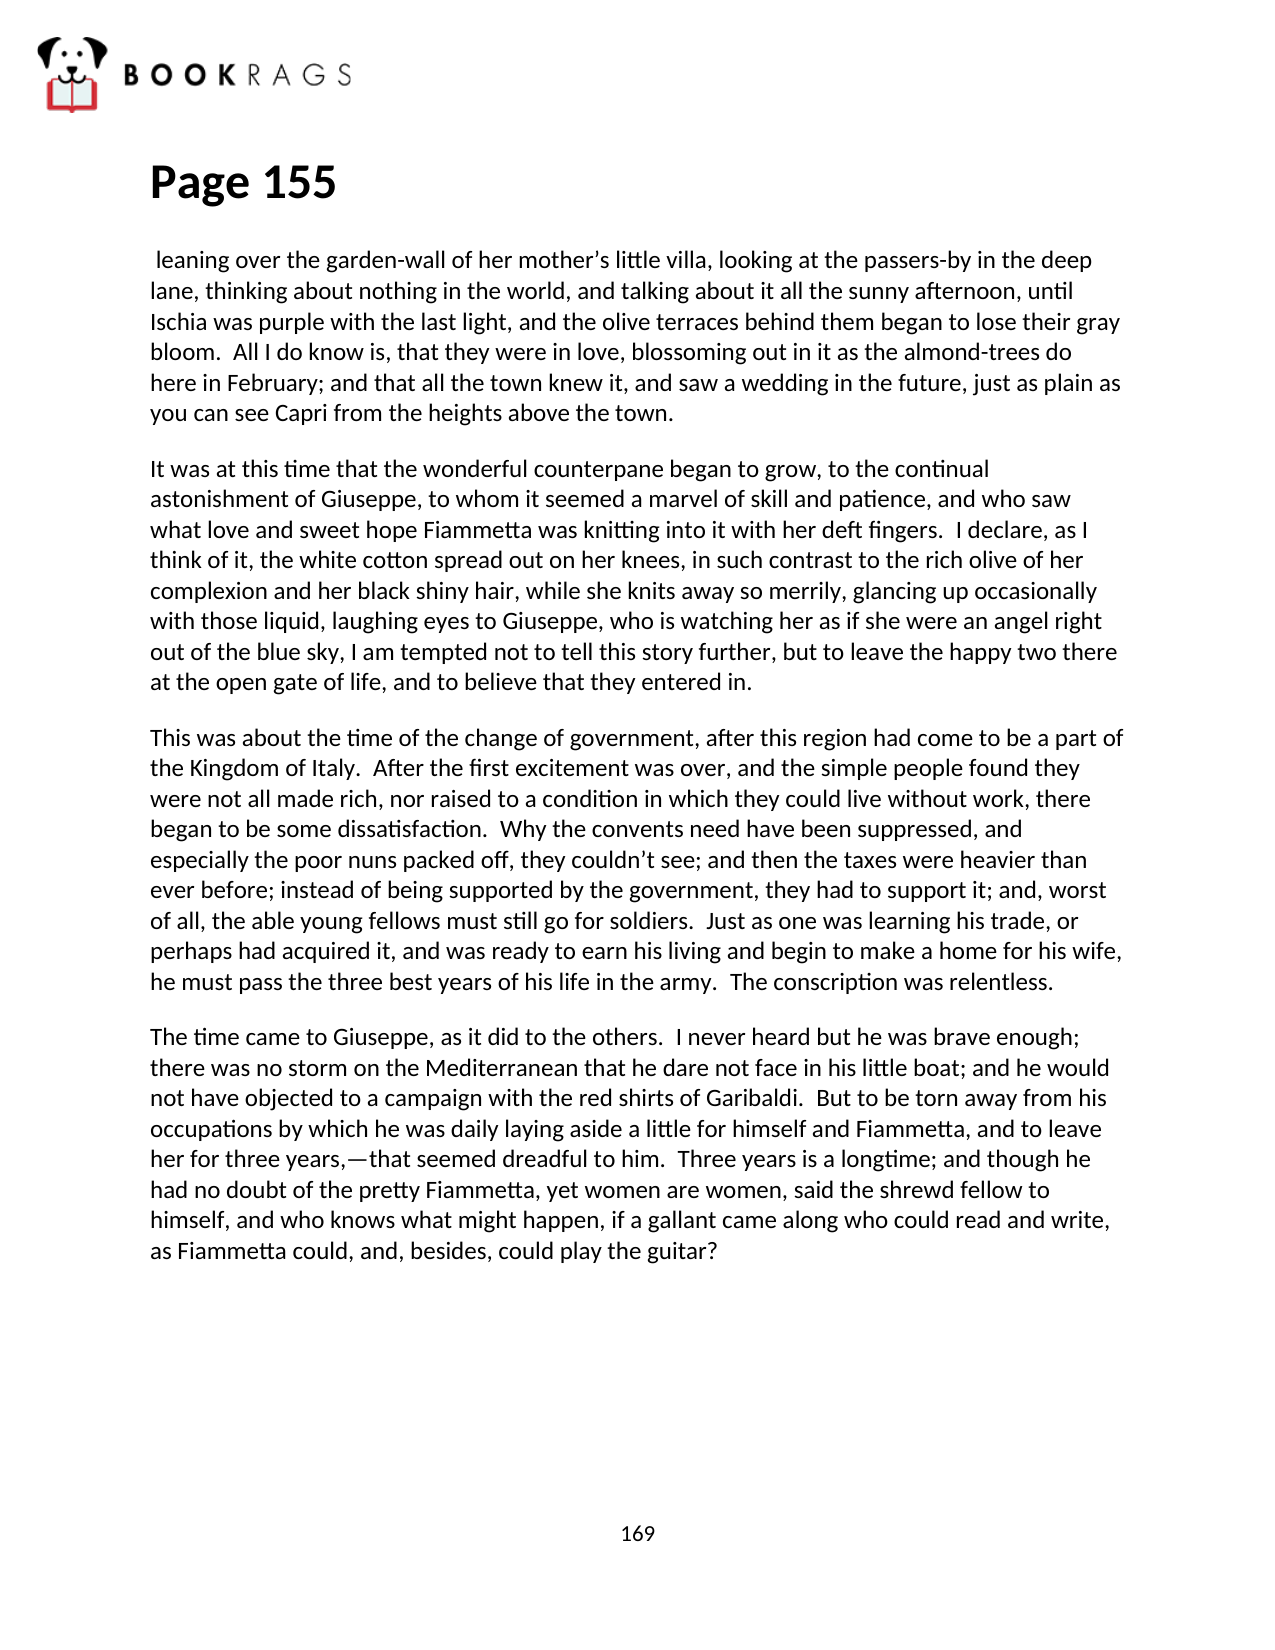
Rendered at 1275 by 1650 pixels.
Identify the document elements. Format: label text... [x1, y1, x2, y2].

text This was about the time of the change of government, after this region had come to be a part of the Kingdom of Italy. After the first excitement was over, and the simple people found they were not all made rich, nor raised to a condition in which they could live without work, there began to be some dissatisfaction. Why the convents need have been suppressed, and especially the poor nuns packed off, they couldn’t see; and then the taxes were heavier than ever before; instead of being supported by the government, they had to support it; and, worst of all, the able young fellows must still go for soldiers. Just as one was learning his trade, or perhaps had acquired it, and was ready to earn his living and begin to make a home for his wife, he must pass the three best years of his life in the army. The conscription was relentless. [150, 722, 1125, 997]
text leaning over the garden-wall of her mother’s little villa, looking at the passers-by in the deep lane, thinking about nothing in the world, and talking about it all the sunny afternoon, until Ischia was purple with the last light, and the olive terraces behind them began to lose their gray bloom. All I do know is, that they were in love, blossoming out in it as the almond-trees do here in February; and that all the town knew it, and saw a wedding in the future, just as plain as you can see Capri from the heights above the town. [150, 244, 1125, 428]
text It was at this time that the wonderful counterpane began to grow, to the continual astonishment of Giuseppe, to whom it seemed a marvel of skill and patience, and who saw what love and sweet hope Fiammetta was knitting into it with her deft fingers. I declare, as I think of it, the white cotton spread out on her knees, in such contrast to the rich olive of her complexion and her black shiny hair, while she knits away so merrily, glancing up occasionally with those liquid, laughing eyes to Giuseppe, who is watching her as if she were an angel right out of the blue sky, I am tempted not to tell this story further, but to leave the happy two there at the open gate of life, and to believe that they entered in. [150, 453, 1125, 697]
text The time came to Giuseppe, as it did to the others. I never heard but he was brave enough; there was no storm on the Mediterranean that he dare not face in his little boat; and he would not have objected to a campaign with the red shirts of Garibaldi. But to be torn away from his occupations by which he was daily laying aside a little for himself and Fiammetta, and to leave her for three years,—­that seemed dreadful to him. Three years is a longtime; and though he had no doubt of the pretty Fiammetta, yet women are women, said the shrewd fellow to himself, and who knows what might happen, if a gallant came along who could read and write, as Fiammetta could, and, besides, could play the guitar? [150, 1022, 1125, 1266]
picture [37, 37, 351, 113]
text Page 155 [150, 150, 1125, 211]
